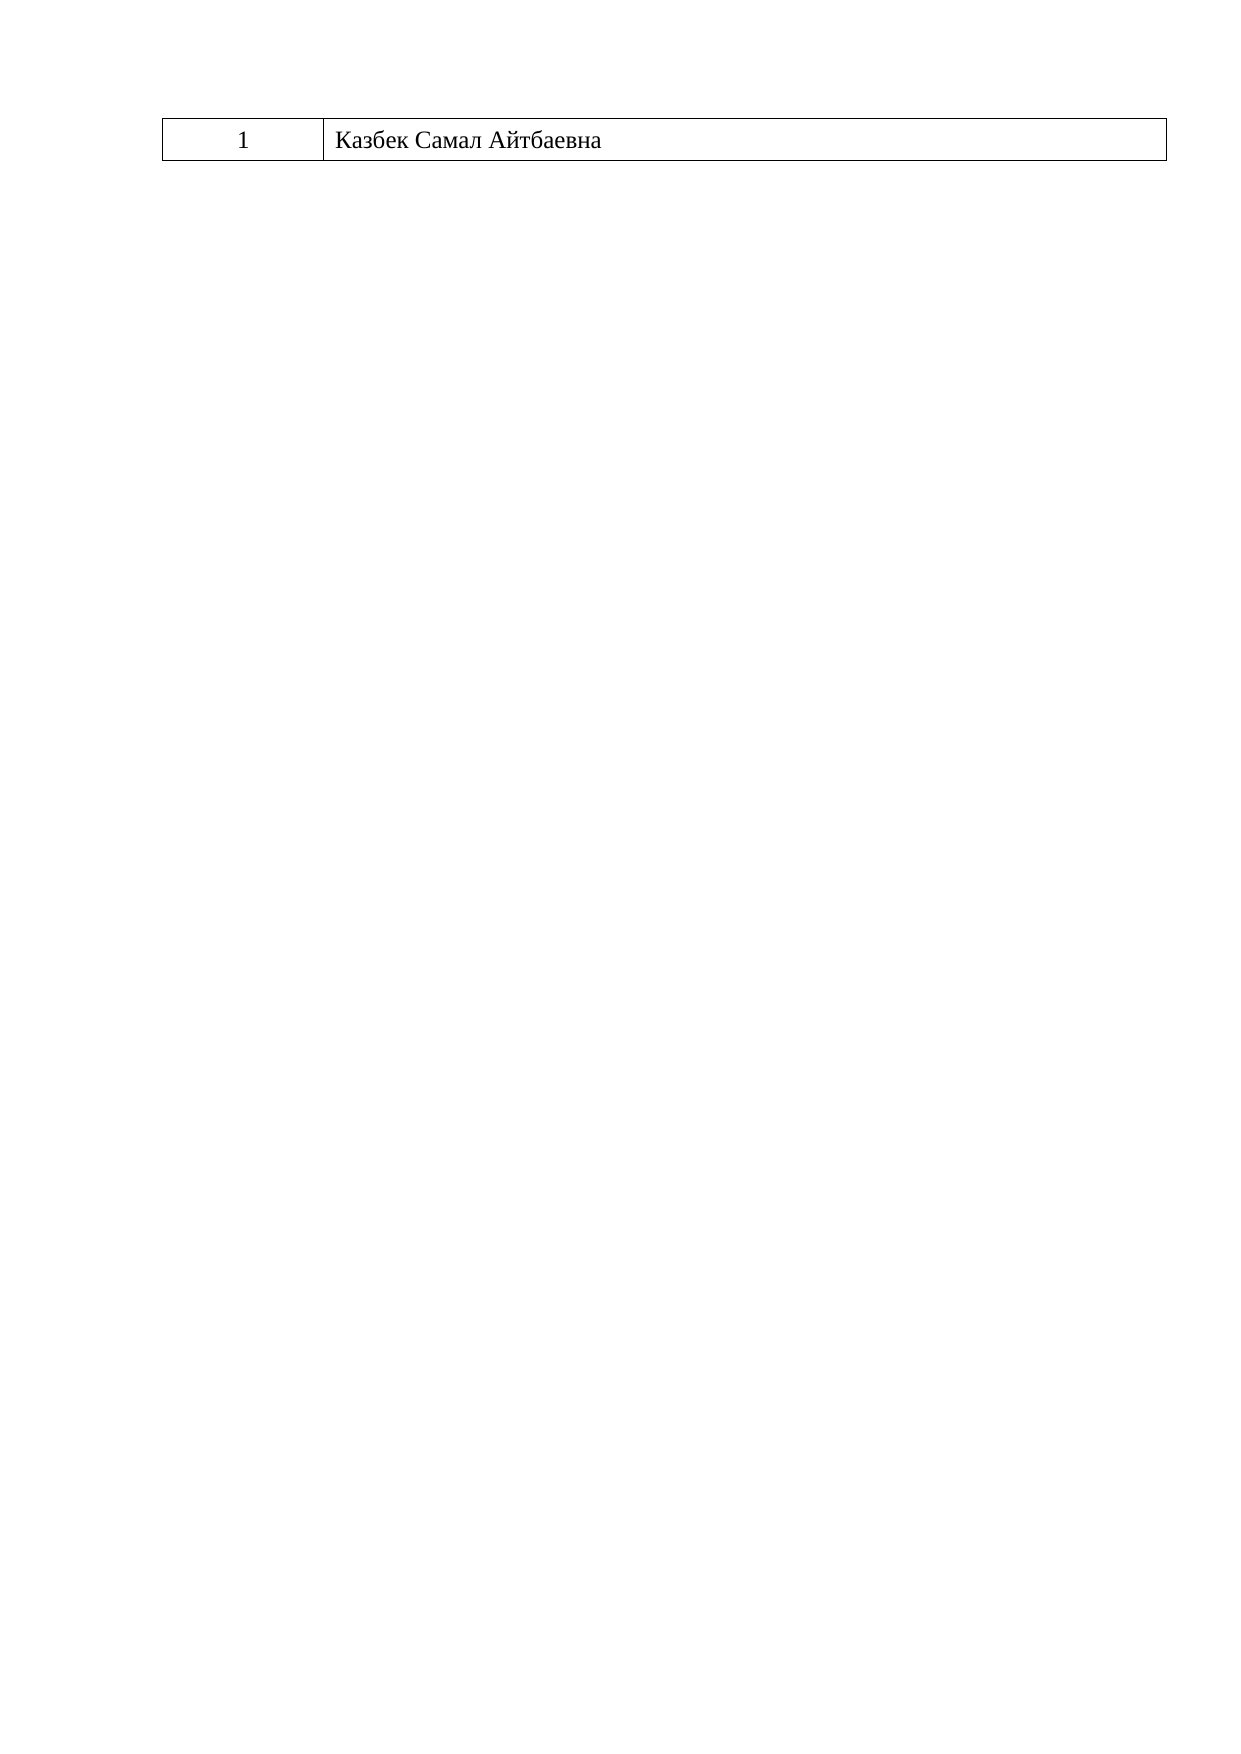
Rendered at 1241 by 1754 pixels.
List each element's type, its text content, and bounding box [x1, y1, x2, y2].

table_cell 1 [163, 119, 323, 160]
table_cell Казбек Самал Айтбаевна [324, 119, 1166, 160]
